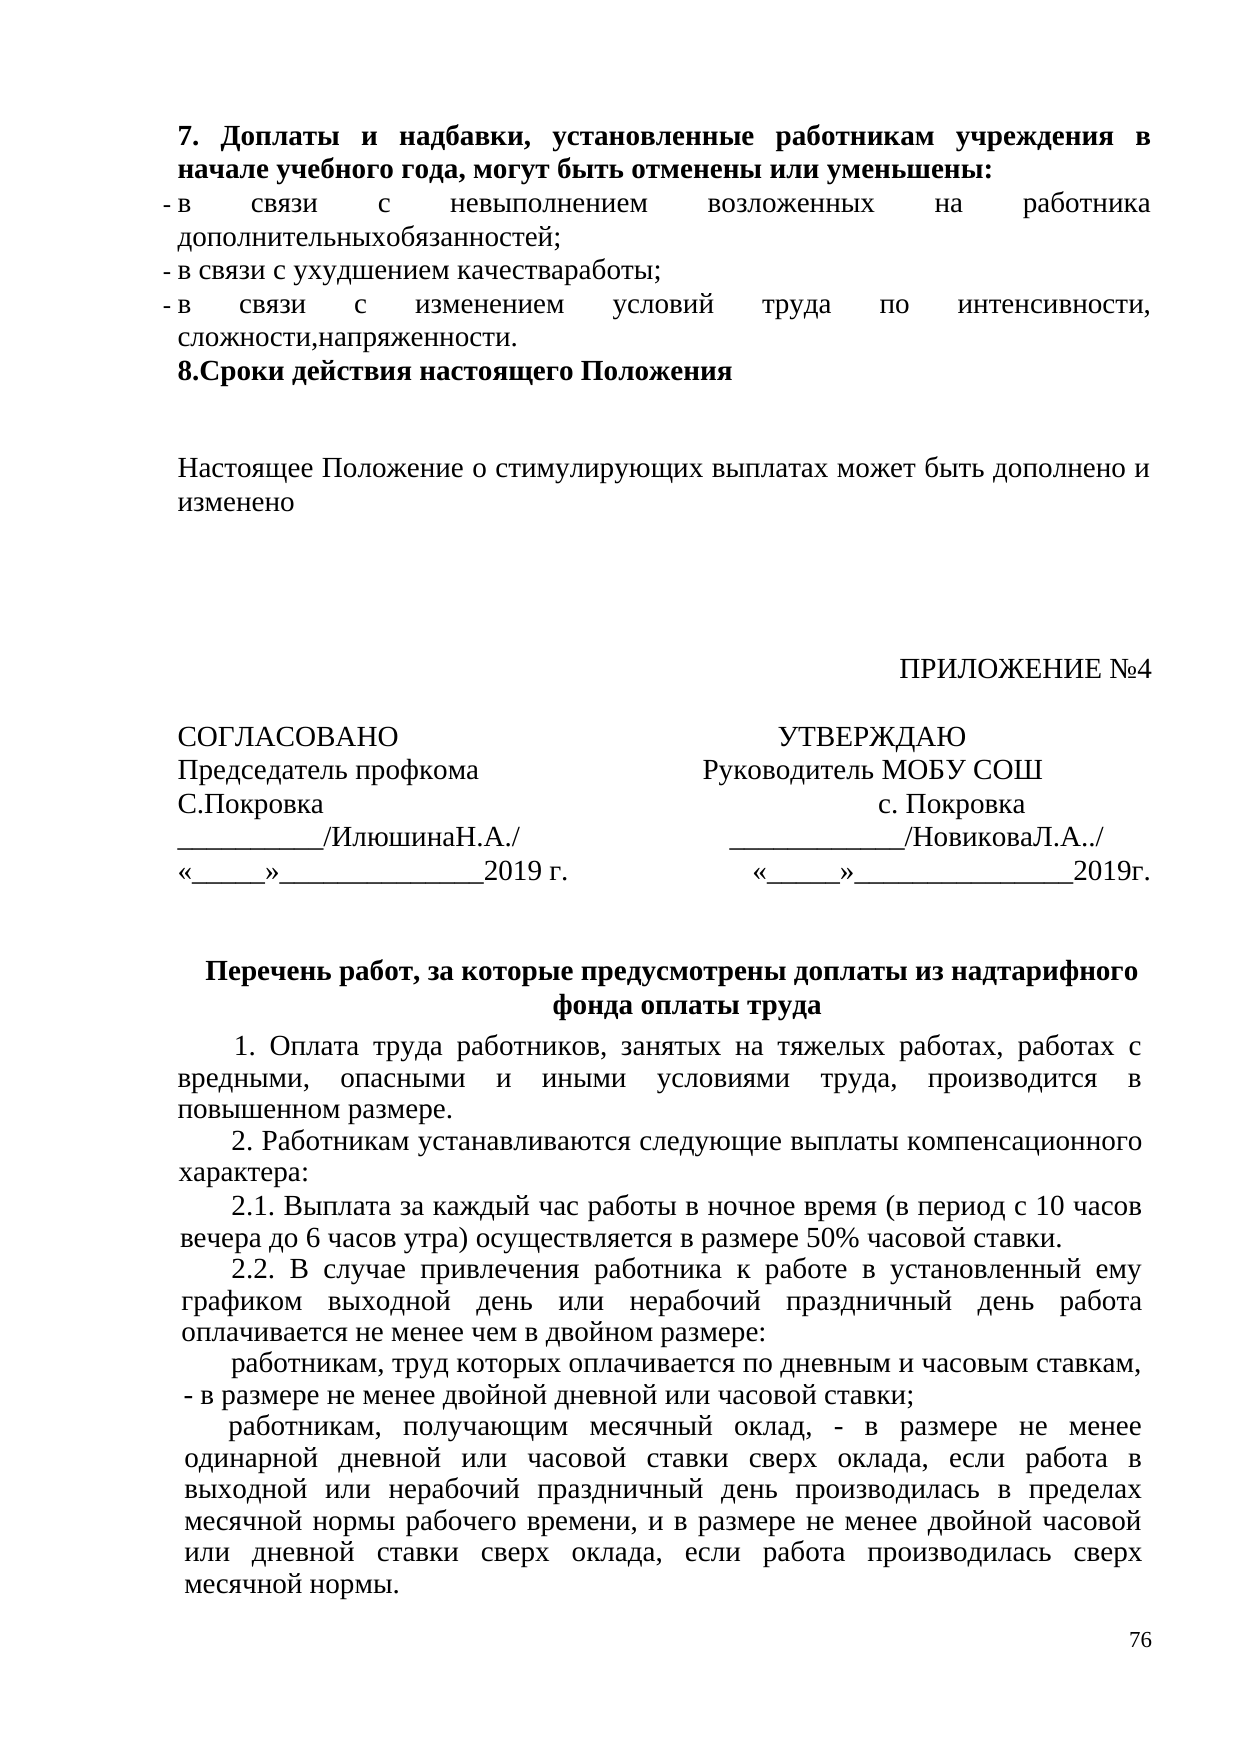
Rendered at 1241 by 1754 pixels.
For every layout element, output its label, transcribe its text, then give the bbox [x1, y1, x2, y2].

text Настоящее Положение о стимулирующих выплатах может быть дополнено и изменено [177, 450, 1152, 517]
text 1. Оплата труда работников, занятых на тяжелых работах, работах с вредными, опасными и иными условиями труда, производится в повышенном размере. [177, 1031, 1142, 1125]
subtitle 8.Сроки действия настоящего Положения [177, 353, 1152, 387]
list в связи с невыполнением возложенных на работника дополнительныхобязанностей; [163, 185, 1152, 252]
list в связи с изменением условий труда по интенсивности, сложности,напряженности. [163, 286, 1152, 353]
text Перечень работ, за которые предусмотрены доплаты из надтарифного [192, 953, 1152, 987]
subtitle 7. Доплаты и надбавки, установленные работникам учреждения в начале учебного года, могут быть отменены или уменьшены: [177, 118, 1152, 185]
text 2. Работникам устанавливаются следующие выплаты компенсационного характера: [178, 1125, 1143, 1188]
text С.Покровка с. Покровка [177, 786, 1152, 819]
text председатель профкома Руководитель МОБУ СОШ [177, 752, 1152, 786]
text работникам, труд которых оплачивается по дневным и часовым ставкам, - в размере не менее двойной дневной или часовой ставки; [183, 1348, 1142, 1411]
text фонда оплаты труда [552, 987, 1152, 1021]
text __________/ИлюшинаН.А./ ____________/НовиковаЛ.А../ [177, 819, 1152, 853]
text 2.2. В случае привлечения работника к работе в установленный ему графиком выходной день или нерабочий праздничный день работа оплачивается не менее чем в двойном размере: [181, 1253, 1143, 1348]
text работникам, получающим месячный оклад, - в размере не менее одинарной дневной или часовой ставки сверх оклада, если работа в выходной или нерабочий праздничный день производилась в пределах месячной нормы рабочего времени, и в размере не менее двойной часовой или дневной ставки сверх оклада, если работа производилась сверх месячной нормы. [184, 1411, 1143, 1599]
text согласовано утверждаю [177, 719, 1152, 752]
text приложение №4 [177, 652, 1152, 685]
text «_____»______________2019 г. «_____»_______________2019г. [177, 853, 1152, 920]
text 2.1. Выплата за каждый час работы в ночное время (в период с 10 часов вечера до 6 часов утра) осуществляется в размере 50% часовой ставки. [180, 1190, 1144, 1253]
list в связи с ухудшением качестваработы; [163, 252, 1152, 286]
